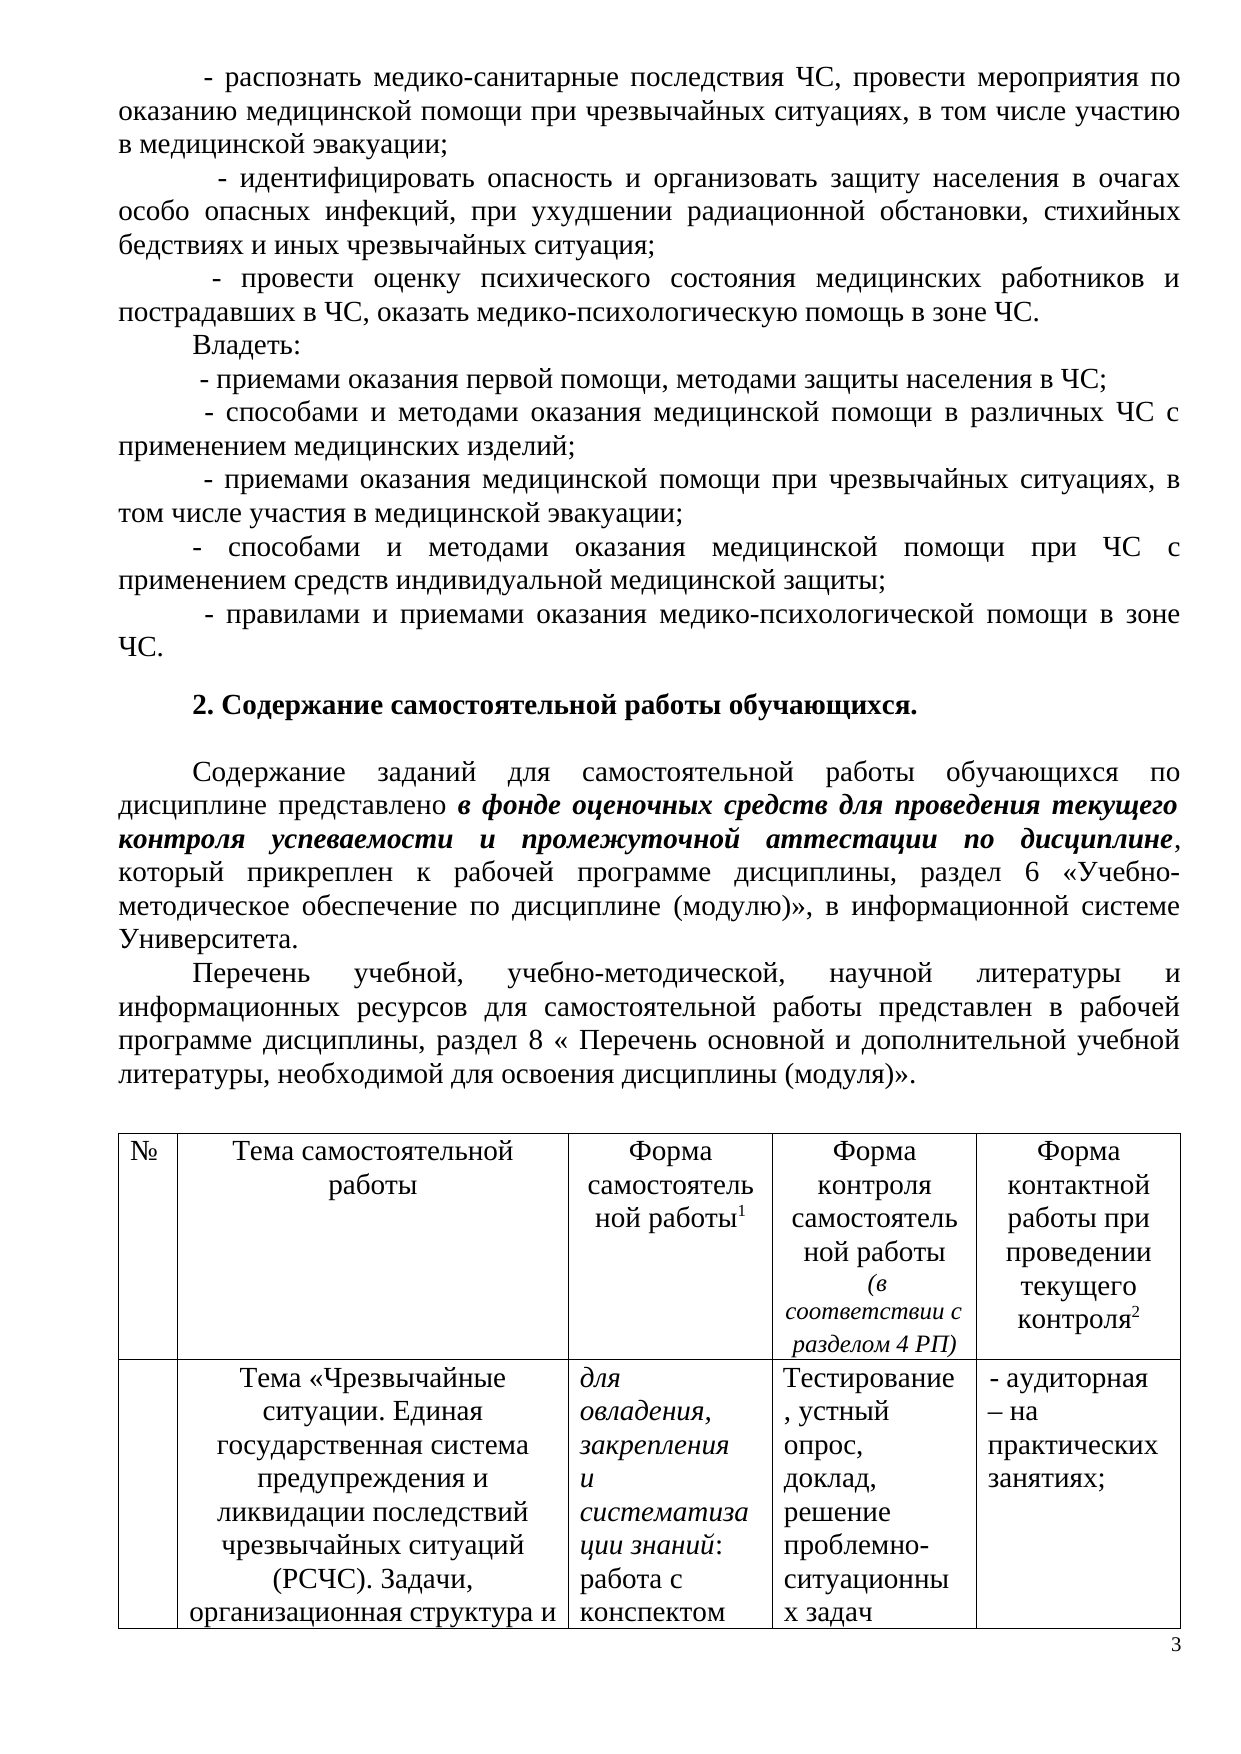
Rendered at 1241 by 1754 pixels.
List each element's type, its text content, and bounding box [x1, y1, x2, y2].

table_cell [569, 1360, 772, 1628]
table_header Форма самостоятельной работы1 [569, 1134, 772, 1359]
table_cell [178, 1360, 568, 1628]
table_header № [119, 1134, 177, 1359]
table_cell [977, 1360, 1180, 1628]
table_header Форма контактной работы при проведении текущего контроля2 [977, 1134, 1180, 1359]
text Содержание заданий для самостоятельной работы обучающихся по дисциплине представлено в фонде оценочных средств для проведения текущего контроля успеваемости и промежуточной аттестации по дисциплине, который прикреплен к рабочей программе дисциплины, раздел 6 «Учебно- методическое обеспечение по дисциплине (модулю)», в информационной системе Университета. [118, 754, 1181, 955]
text - правилами и приемами оказания медико-психологической помощи в зоне ЧС. [118, 596, 1181, 663]
text - приемами оказания медицинской помощи при чрезвычайных ситуациях, в том числе участия в медицинской эвакуации; [118, 462, 1181, 529]
text - распознать медико-санитарные последствия ЧС, провести мероприятия по оказанию медицинской помощи при чрезвычайных ситуациях, в том числе участию в медицинской эвакуации; [118, 59, 1181, 160]
text 2. Содержание самостоятельной работы обучающихся. [118, 687, 1181, 720]
text Перечень учебной, учебно-методической, научной литературы и информационных ресурсов для самостоятельной работы представлен в рабочей программе дисциплины, раздел 8 « Перечень основной и дополнительной учебной литературы, необходимой для освоения дисциплины (модуля)». [118, 955, 1181, 1089]
text Владеть: [118, 327, 1181, 361]
text - способами и методами оказания медицинской помощи в различных ЧС с применением медицинских изделий; [118, 394, 1181, 462]
table_header Форма контроля самостоятельной работы (в соответствии с разделом 4 РП) [773, 1134, 976, 1359]
table_header Тема самостоятельной работы [178, 1134, 568, 1359]
text - провести оценку психического состояния медицинских работников и пострадавших в ЧС, оказать медико-психологическую помощь в зоне ЧС. [118, 260, 1181, 327]
table_cell [119, 1360, 177, 1628]
text - способами и методами оказания медицинской помощи при ЧС с применением средств индивидуальной медицинской защиты; [118, 529, 1181, 596]
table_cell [773, 1360, 976, 1628]
text - идентифицировать опасность и организовать защиту населения в очагах особо опасных инфекций, при ухудшении радиационной обстановки, стихийных бедствиях и иных чрезвычайных ситуация; [118, 160, 1181, 260]
text - приемами оказания первой помощи, методами защиты населения в ЧС; [118, 361, 1181, 394]
